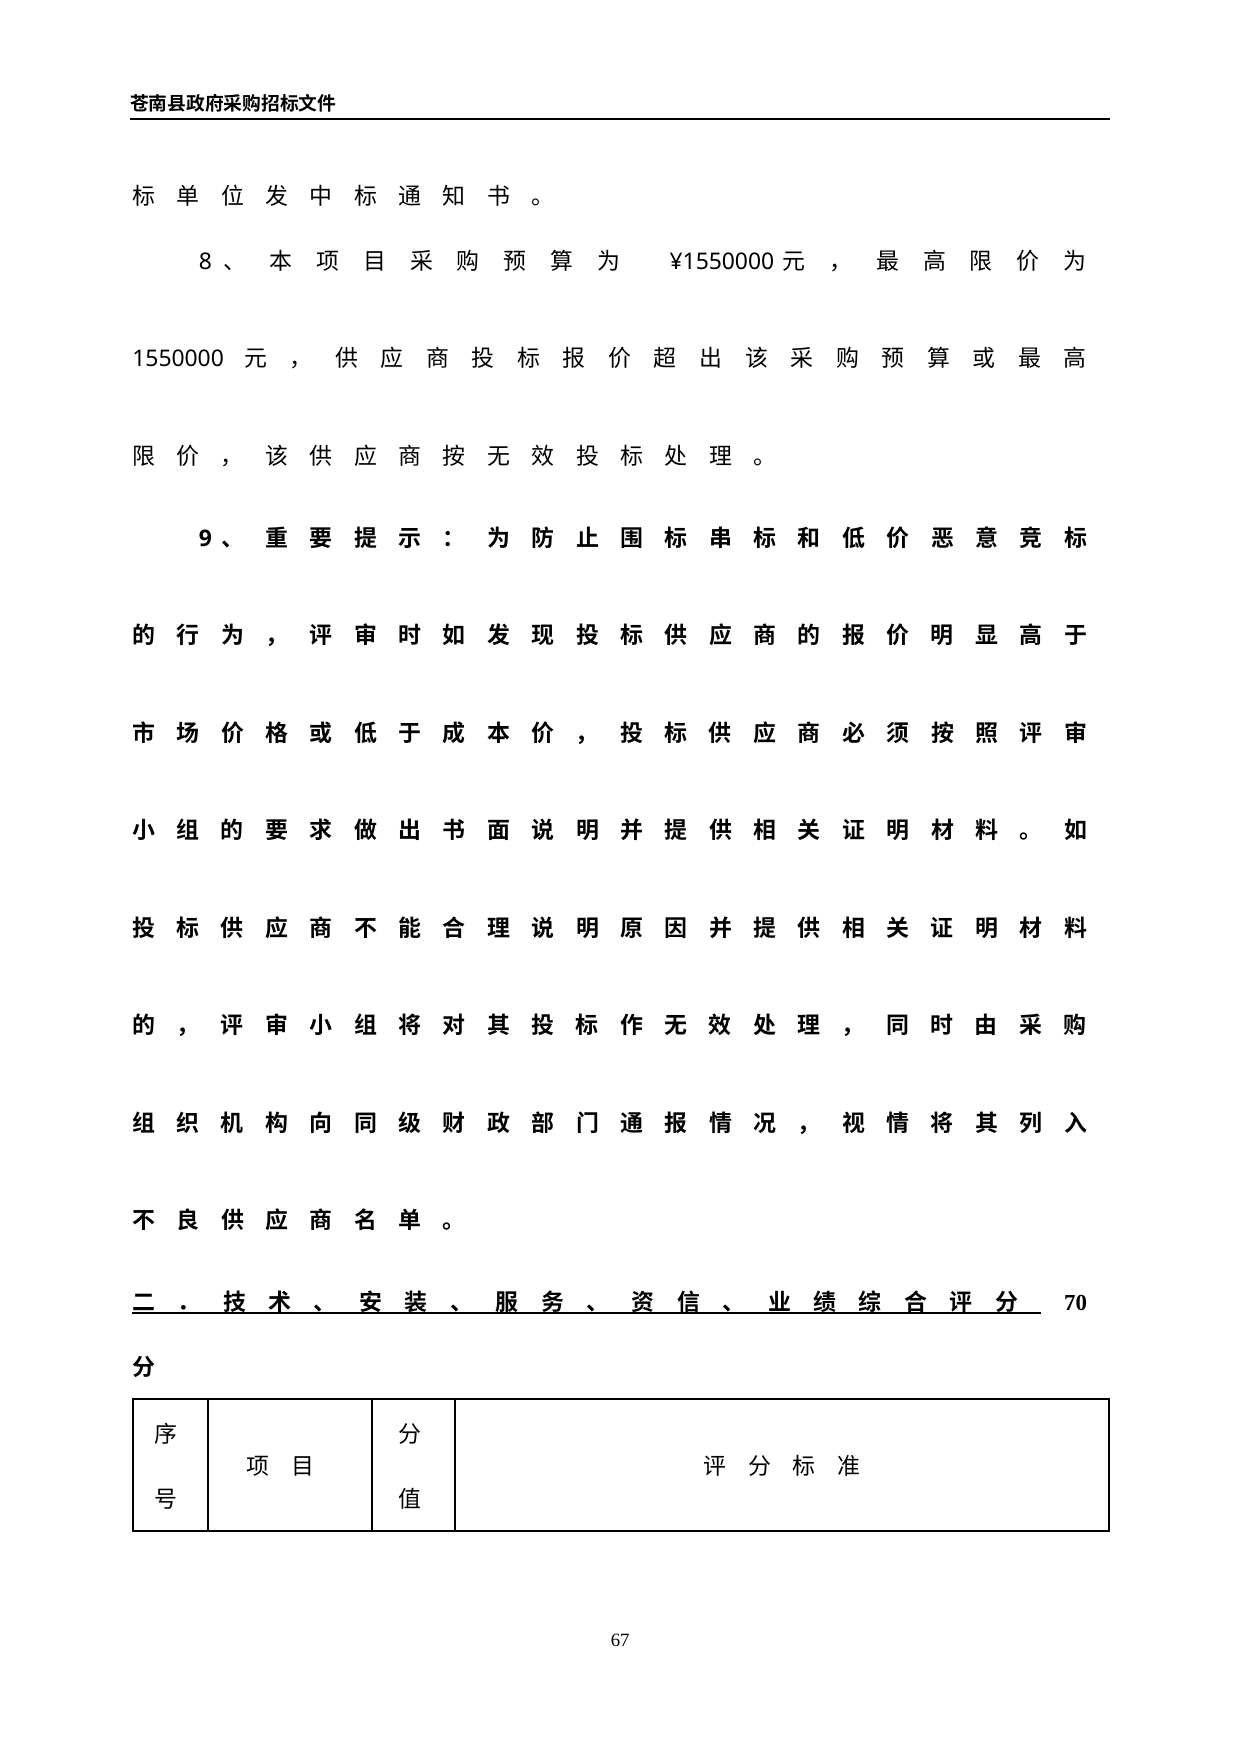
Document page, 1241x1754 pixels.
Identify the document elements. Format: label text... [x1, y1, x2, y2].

table_header 项目 [209, 1400, 371, 1530]
text 二．技术、安装、服务、资信、业绩综合评分 70分 [132, 1268, 1108, 1398]
text 8、本项目采购预算为 ¥1550000元，最高限价为1550000元，供应商投标报价超出该采购预算或最高限价，该供应商按无效投标处理。 [132, 227, 1108, 487]
table_header 序号 [134, 1400, 207, 1530]
table_header 分值 [373, 1400, 454, 1530]
table_header 评分标准 [456, 1400, 1108, 1530]
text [132, 162, 1108, 227]
text 9、重要提示：为防止围标串标和低价恶意竞标的行为，评审时如发现投标供应商的报价明显高于市场价格或低于成本价，投标供应商必须按照评审小组的要求做出书面说明并提供相关证明材料。如投标供应商不能合理说明原因并提供相关证明材料的，评审小组将对其投标作无效处理，同时由采购组织机构向同级财政部门通报情况，视情将其列入不良供应商名单。 [132, 503, 1108, 1251]
